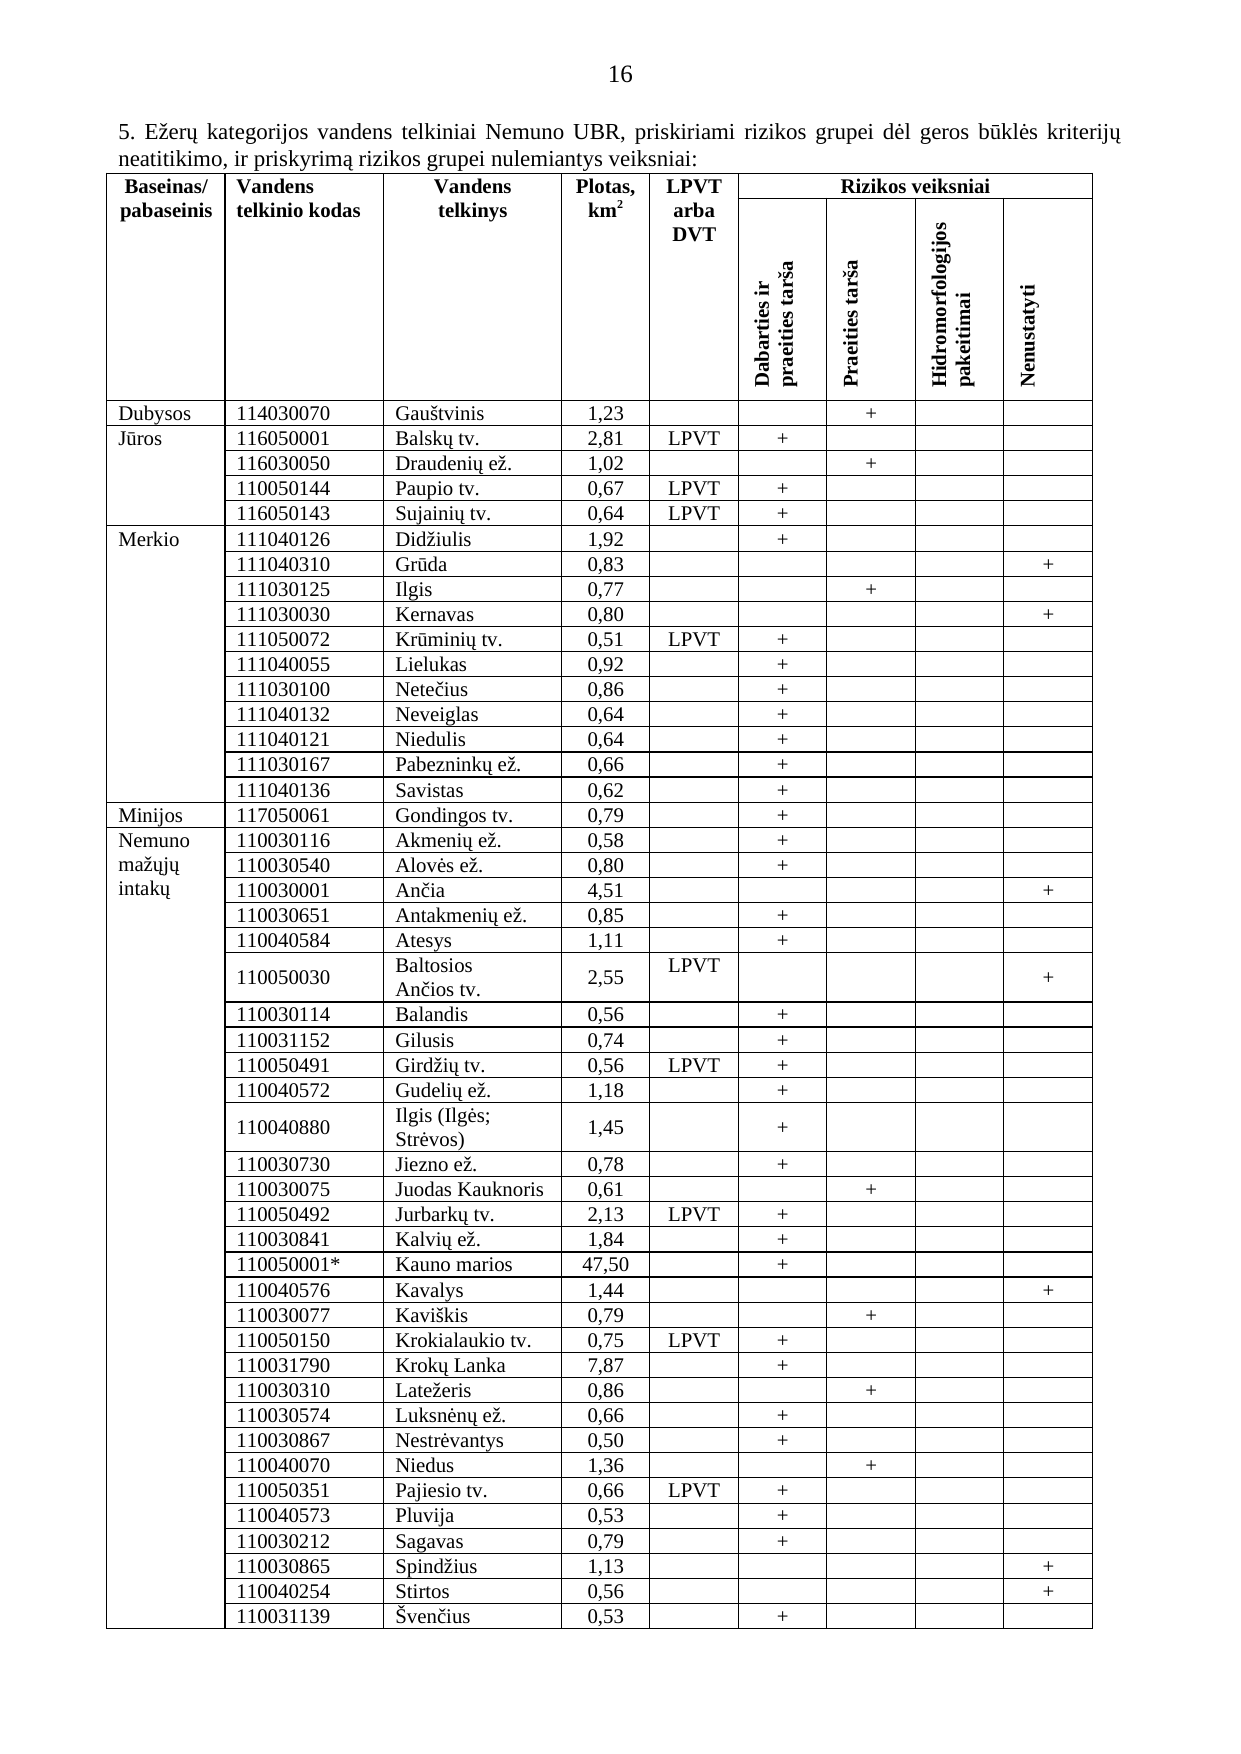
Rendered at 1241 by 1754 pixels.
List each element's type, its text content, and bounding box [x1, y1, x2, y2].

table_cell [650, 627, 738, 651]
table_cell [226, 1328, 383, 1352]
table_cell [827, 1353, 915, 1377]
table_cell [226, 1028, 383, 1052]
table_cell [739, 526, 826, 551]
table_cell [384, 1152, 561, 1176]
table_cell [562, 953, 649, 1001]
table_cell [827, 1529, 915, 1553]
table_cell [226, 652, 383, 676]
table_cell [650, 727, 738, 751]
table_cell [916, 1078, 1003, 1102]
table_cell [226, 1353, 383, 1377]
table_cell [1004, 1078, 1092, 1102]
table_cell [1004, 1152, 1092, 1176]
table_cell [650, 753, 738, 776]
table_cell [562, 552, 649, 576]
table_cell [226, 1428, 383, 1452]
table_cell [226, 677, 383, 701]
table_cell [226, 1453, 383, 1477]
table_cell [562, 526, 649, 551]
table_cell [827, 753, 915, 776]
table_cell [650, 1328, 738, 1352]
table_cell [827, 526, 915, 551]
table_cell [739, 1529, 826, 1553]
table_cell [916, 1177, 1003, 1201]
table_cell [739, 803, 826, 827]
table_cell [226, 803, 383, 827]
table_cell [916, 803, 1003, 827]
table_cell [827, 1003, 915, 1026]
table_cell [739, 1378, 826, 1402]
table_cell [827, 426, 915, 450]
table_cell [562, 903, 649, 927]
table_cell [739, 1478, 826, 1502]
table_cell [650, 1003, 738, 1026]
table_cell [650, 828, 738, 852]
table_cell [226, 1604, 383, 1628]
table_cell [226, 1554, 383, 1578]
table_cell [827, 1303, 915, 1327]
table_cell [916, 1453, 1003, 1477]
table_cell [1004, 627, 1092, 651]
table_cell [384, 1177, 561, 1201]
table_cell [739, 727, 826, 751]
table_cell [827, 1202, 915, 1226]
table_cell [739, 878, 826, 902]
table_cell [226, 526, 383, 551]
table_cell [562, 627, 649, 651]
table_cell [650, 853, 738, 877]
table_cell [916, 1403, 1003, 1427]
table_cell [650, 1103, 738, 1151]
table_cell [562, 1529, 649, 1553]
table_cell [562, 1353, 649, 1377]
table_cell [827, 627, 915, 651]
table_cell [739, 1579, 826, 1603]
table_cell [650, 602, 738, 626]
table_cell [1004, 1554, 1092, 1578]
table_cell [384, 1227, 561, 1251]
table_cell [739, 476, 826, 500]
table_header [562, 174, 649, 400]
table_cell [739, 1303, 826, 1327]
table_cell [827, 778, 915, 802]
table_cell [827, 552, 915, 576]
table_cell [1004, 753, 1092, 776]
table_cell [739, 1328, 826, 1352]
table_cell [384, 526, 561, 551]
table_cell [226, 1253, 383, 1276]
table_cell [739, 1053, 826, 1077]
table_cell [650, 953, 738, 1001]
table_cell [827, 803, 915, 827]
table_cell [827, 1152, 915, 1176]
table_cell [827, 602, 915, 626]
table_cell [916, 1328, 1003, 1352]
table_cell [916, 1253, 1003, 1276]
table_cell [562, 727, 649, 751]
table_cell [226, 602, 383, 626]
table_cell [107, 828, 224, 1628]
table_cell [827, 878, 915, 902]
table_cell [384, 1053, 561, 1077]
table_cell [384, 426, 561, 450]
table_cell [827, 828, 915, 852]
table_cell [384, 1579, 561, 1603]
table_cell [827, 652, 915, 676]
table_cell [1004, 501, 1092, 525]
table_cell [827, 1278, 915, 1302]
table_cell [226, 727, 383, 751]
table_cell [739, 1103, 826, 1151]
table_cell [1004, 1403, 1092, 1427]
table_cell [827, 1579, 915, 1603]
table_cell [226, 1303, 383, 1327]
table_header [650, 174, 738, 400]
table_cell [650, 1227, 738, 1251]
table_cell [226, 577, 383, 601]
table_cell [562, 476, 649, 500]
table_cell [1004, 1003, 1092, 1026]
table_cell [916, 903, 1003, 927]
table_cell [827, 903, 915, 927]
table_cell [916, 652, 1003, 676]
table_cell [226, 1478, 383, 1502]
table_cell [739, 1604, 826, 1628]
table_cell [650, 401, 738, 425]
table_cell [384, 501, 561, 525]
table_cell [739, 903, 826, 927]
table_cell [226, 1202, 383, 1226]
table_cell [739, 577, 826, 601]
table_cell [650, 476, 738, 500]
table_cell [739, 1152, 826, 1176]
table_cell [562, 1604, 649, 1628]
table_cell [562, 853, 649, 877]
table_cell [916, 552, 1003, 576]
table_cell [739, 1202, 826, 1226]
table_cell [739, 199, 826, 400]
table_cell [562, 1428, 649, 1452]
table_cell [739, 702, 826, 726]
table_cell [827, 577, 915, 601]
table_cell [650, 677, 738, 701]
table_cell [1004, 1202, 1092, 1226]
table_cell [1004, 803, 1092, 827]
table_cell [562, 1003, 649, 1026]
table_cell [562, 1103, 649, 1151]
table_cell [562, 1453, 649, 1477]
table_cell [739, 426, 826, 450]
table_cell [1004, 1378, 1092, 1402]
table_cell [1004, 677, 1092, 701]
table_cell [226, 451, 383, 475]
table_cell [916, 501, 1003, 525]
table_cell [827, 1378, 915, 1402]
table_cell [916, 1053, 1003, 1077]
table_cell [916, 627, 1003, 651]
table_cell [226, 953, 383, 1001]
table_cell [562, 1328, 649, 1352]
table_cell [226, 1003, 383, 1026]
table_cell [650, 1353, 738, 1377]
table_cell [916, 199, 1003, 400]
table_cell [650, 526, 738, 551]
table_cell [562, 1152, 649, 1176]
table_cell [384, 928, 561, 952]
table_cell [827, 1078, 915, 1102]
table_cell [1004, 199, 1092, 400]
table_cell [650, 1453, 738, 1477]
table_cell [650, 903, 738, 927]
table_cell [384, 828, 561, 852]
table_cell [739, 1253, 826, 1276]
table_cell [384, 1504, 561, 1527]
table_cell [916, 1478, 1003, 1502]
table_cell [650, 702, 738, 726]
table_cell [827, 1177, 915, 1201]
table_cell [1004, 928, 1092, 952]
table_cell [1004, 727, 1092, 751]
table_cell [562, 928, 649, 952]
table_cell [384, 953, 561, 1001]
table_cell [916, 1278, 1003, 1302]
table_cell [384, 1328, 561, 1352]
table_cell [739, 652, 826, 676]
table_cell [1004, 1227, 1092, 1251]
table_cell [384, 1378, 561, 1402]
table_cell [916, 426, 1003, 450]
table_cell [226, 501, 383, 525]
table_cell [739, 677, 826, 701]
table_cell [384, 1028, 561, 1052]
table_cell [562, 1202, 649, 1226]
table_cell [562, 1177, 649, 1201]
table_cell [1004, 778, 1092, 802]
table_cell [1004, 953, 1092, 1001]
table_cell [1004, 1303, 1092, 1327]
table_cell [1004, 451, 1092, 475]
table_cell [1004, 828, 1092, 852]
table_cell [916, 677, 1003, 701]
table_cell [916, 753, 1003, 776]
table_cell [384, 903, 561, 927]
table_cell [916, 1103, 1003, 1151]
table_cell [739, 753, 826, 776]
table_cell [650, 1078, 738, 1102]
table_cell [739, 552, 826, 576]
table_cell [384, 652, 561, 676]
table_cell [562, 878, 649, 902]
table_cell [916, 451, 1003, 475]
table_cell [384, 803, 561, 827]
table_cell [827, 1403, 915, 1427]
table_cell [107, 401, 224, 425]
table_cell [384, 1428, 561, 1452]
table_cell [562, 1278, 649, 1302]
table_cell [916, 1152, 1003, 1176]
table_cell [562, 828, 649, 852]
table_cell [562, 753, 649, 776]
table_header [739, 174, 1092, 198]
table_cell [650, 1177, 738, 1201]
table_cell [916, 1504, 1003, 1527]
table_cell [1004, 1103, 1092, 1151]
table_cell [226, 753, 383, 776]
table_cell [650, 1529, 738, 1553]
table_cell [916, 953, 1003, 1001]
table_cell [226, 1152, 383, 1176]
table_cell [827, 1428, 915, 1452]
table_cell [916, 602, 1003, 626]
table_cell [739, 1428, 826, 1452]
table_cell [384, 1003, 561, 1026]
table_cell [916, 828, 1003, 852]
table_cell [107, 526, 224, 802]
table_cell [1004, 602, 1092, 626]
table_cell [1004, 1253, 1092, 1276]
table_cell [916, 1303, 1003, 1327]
text 5. Ežerų kategorijos vandens telkiniai Nemuno UBR, priskiriami rizikos grupei dėl geros būklės kriterijų neatitikimo, ir priskyrimą rizikos grupei nulemiantys veiksniai: [118, 118, 1122, 172]
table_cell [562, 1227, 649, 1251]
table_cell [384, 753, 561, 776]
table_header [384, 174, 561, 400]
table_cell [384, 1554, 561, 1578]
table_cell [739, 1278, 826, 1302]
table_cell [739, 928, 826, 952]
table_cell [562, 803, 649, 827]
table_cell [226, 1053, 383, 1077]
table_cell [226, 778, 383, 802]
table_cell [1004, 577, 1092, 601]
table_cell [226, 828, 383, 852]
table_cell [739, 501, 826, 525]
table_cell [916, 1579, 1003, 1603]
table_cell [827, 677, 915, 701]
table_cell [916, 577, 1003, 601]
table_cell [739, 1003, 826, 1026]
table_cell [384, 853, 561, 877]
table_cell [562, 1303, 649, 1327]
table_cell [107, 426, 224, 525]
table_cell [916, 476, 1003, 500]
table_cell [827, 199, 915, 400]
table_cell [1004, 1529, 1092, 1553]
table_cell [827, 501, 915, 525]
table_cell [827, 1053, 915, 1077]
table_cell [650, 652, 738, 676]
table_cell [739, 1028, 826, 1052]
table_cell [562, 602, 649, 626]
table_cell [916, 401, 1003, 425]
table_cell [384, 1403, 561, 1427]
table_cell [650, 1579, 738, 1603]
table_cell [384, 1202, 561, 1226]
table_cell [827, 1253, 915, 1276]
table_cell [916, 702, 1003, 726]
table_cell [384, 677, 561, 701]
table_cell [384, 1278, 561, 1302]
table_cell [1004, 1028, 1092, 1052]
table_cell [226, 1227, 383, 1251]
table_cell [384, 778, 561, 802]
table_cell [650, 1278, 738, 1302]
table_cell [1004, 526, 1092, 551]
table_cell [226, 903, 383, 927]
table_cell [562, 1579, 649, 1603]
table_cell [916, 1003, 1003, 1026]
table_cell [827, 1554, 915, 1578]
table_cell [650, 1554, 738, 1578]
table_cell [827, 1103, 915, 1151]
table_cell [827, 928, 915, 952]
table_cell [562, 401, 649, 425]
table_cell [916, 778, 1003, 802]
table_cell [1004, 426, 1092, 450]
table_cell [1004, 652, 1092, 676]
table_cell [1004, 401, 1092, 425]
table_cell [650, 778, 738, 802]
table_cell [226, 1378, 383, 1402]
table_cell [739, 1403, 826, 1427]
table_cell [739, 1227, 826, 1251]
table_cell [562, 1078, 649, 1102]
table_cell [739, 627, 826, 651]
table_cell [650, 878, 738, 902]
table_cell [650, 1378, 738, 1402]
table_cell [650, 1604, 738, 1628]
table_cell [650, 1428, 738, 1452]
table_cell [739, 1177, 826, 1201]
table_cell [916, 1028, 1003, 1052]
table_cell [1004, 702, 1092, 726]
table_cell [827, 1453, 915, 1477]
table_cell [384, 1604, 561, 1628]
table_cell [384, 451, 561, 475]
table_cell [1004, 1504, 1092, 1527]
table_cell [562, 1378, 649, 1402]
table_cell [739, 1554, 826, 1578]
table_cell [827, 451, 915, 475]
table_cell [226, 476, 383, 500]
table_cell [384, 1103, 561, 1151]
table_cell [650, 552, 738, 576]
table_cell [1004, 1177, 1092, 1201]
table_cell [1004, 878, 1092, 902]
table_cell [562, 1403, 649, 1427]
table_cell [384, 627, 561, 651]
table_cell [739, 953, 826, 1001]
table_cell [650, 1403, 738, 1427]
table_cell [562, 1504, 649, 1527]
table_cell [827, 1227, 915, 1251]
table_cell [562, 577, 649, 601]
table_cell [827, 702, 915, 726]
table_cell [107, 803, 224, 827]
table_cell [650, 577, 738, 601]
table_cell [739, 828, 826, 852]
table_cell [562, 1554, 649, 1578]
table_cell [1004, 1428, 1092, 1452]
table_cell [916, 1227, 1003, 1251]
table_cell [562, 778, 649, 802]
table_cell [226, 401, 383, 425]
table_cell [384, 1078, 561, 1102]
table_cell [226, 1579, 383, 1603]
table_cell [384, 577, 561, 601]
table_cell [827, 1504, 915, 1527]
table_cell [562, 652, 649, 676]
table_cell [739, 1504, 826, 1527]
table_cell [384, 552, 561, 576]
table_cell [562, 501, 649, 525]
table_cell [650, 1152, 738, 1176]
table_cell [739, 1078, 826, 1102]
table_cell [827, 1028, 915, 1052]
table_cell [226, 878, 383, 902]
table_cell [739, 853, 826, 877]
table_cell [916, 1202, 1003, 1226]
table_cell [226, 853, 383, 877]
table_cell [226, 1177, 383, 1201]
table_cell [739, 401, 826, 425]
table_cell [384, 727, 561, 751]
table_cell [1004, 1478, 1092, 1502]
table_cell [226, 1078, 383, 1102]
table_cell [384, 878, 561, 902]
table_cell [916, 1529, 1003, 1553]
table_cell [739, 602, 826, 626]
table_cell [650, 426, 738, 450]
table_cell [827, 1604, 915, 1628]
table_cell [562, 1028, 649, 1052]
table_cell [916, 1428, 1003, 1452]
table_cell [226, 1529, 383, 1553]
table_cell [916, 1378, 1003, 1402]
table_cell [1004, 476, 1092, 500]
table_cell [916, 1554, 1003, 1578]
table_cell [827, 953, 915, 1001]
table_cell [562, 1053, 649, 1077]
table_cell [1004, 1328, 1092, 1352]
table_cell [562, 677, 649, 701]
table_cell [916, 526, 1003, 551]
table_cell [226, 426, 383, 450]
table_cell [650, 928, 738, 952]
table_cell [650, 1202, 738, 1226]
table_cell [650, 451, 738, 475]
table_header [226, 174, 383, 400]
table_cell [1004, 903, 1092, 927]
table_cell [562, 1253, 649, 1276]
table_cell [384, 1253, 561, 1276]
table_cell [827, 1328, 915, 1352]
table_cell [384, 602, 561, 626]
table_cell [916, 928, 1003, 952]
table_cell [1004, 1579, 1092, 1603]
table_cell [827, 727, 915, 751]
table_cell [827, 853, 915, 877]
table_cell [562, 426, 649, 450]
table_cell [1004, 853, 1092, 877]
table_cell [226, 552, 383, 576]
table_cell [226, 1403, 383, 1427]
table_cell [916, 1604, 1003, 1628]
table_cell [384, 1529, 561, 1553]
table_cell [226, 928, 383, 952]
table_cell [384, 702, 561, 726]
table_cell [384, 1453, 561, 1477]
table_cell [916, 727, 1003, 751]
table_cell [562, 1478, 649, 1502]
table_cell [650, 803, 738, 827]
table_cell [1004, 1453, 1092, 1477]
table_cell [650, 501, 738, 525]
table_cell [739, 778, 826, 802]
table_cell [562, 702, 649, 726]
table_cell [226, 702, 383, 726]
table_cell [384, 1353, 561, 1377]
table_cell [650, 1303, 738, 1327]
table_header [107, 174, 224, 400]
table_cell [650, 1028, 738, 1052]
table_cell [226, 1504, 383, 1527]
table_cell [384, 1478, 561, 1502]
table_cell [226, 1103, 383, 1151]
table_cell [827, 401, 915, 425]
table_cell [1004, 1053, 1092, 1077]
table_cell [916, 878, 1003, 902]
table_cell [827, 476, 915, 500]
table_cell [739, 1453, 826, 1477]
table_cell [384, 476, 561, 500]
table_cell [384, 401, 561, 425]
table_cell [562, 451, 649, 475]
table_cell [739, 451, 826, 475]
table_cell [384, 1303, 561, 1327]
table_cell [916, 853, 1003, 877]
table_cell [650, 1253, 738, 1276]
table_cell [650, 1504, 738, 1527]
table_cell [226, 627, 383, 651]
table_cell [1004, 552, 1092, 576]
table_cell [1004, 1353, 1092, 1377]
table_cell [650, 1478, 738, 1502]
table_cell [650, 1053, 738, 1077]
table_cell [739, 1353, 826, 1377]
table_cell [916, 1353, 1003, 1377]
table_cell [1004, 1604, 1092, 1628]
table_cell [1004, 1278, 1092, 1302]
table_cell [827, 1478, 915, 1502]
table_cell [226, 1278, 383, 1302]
